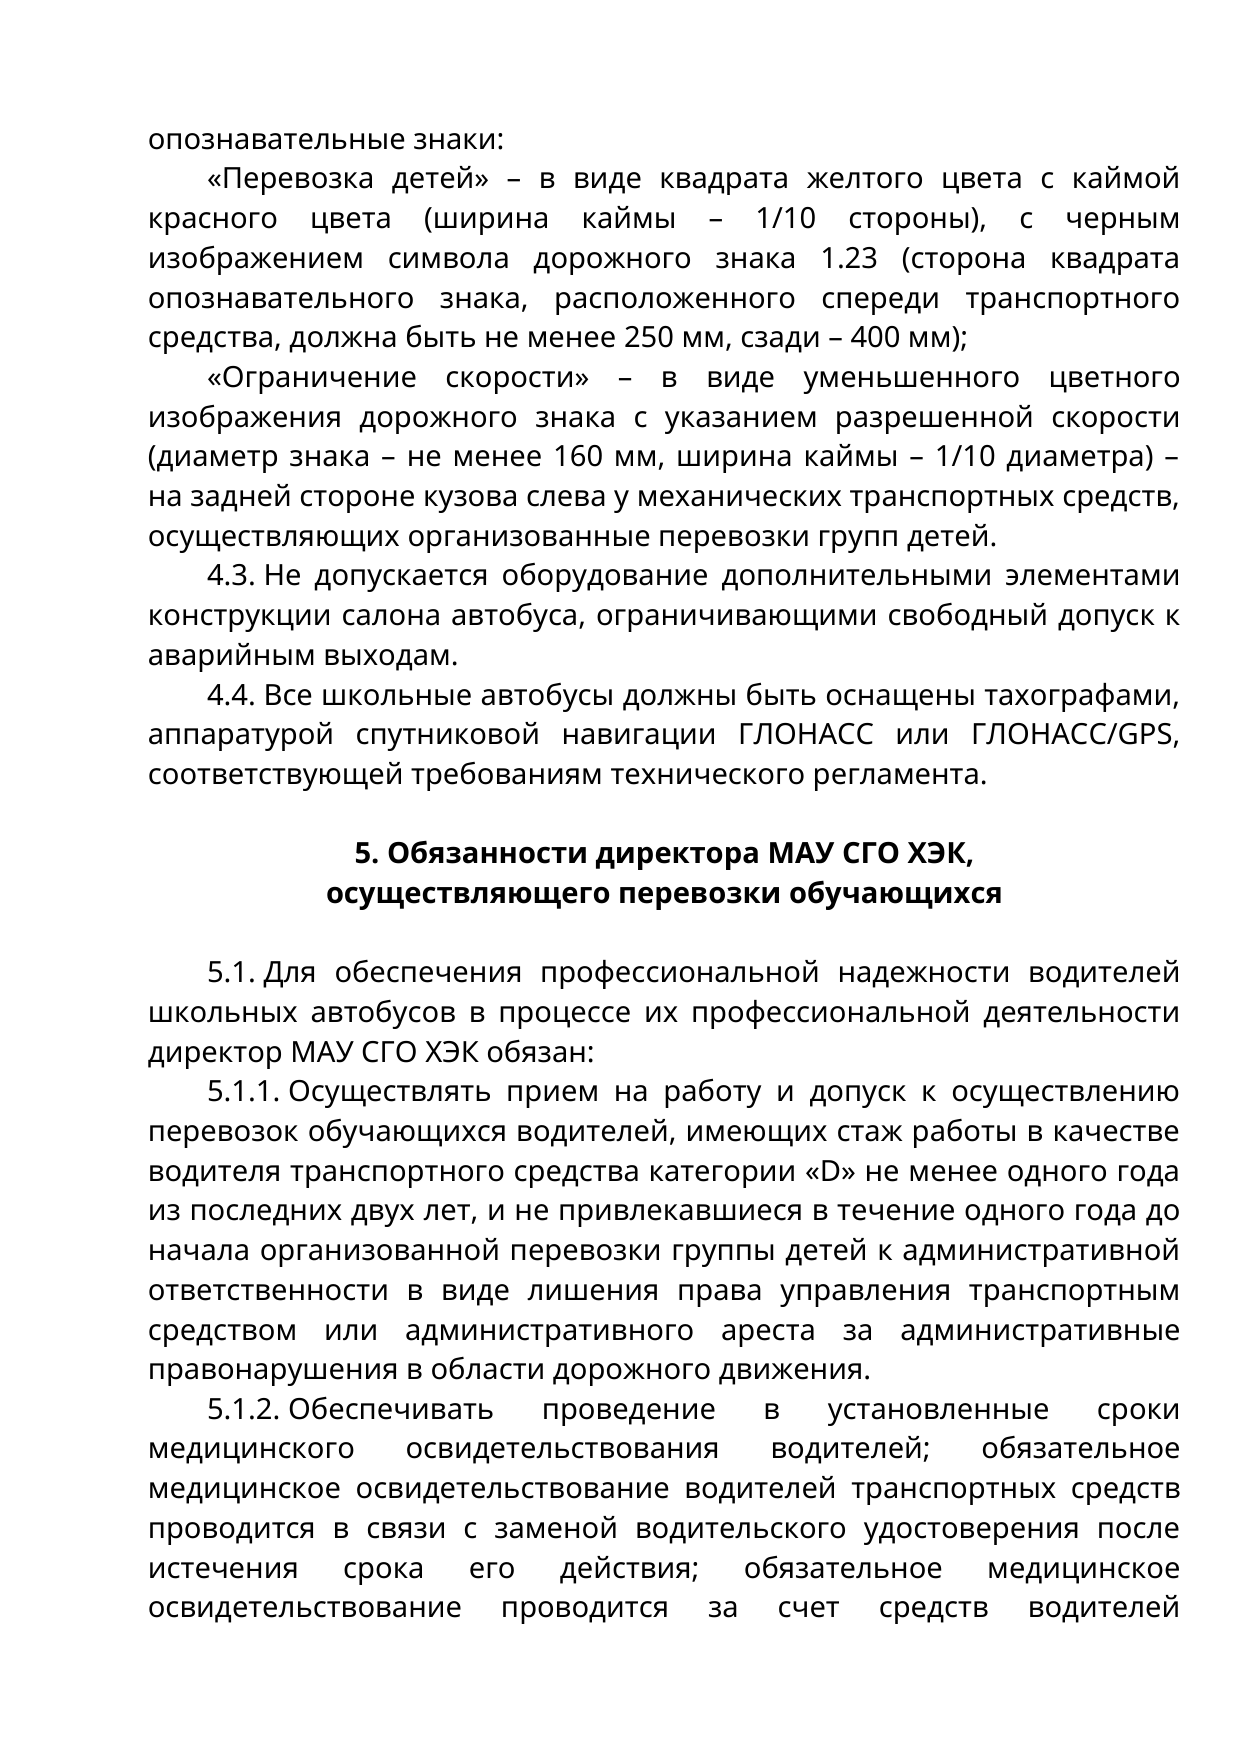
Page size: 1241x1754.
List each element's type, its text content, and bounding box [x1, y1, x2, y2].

text 5. Обязанности директора МАУ СГО ХЭК, [148, 832, 1181, 872]
text 5.1.1. Осуществлять прием на работу и допуск к осуществлению перевозок обучающихся водителей, имеющих стаж работы в качестве водителя транспортного средства категории «D» не менее одного года из последних двух лет, и не привлекавшиеся в течение одного года до начала организованной перевозки группы детей к административной ответственности в виде лишения права управления транспортным средством или административного ареста за административные правонарушения в области дорожного движения. [148, 1071, 1181, 1388]
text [148, 1388, 1181, 1626]
text «Ограничение скорости» – в виде уменьшенного цветного изображения дорожного знака с указанием разрешенной скорости (диаметр знака – не менее 160 мм, ширина каймы – 1/10 диаметра) – на задней стороне кузова слева у механических транспортных средств, осуществляющих организованные перевозки групп детей. [148, 356, 1181, 555]
text 4.4. Все школьные автобусы должны быть оснащены тахографами, аппаратурой спутниковой навигации ГЛОНАСС или ГЛОНАСС/GPS, соответствующей требованиям технического регламента. [148, 674, 1181, 793]
text 5.1. Для обеспечения профессиональной надежности водителей школьных автобусов в процессе их профессиональной деятельности директор МАУ СГО ХЭК обязан: [148, 952, 1181, 1071]
text «Перевозка детей» – в виде квадрата желтого цвета с каймой красного цвета (ширина каймы – 1/10 стороны), с черным изображением символа дорожного знака 1.23 (сторона квадрата опознавательного знака, расположенного спереди транспортного средства, должна быть не менее 250 мм, сзади – 400 мм); [148, 158, 1181, 356]
text осуществляющего перевозки обучающихся [148, 872, 1181, 912]
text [148, 118, 1181, 158]
text 4.3. Не допускается оборудование дополнительными элементами конструкции салона автобуса, ограничивающими свободный допуск к аварийным выходам. [148, 555, 1181, 674]
